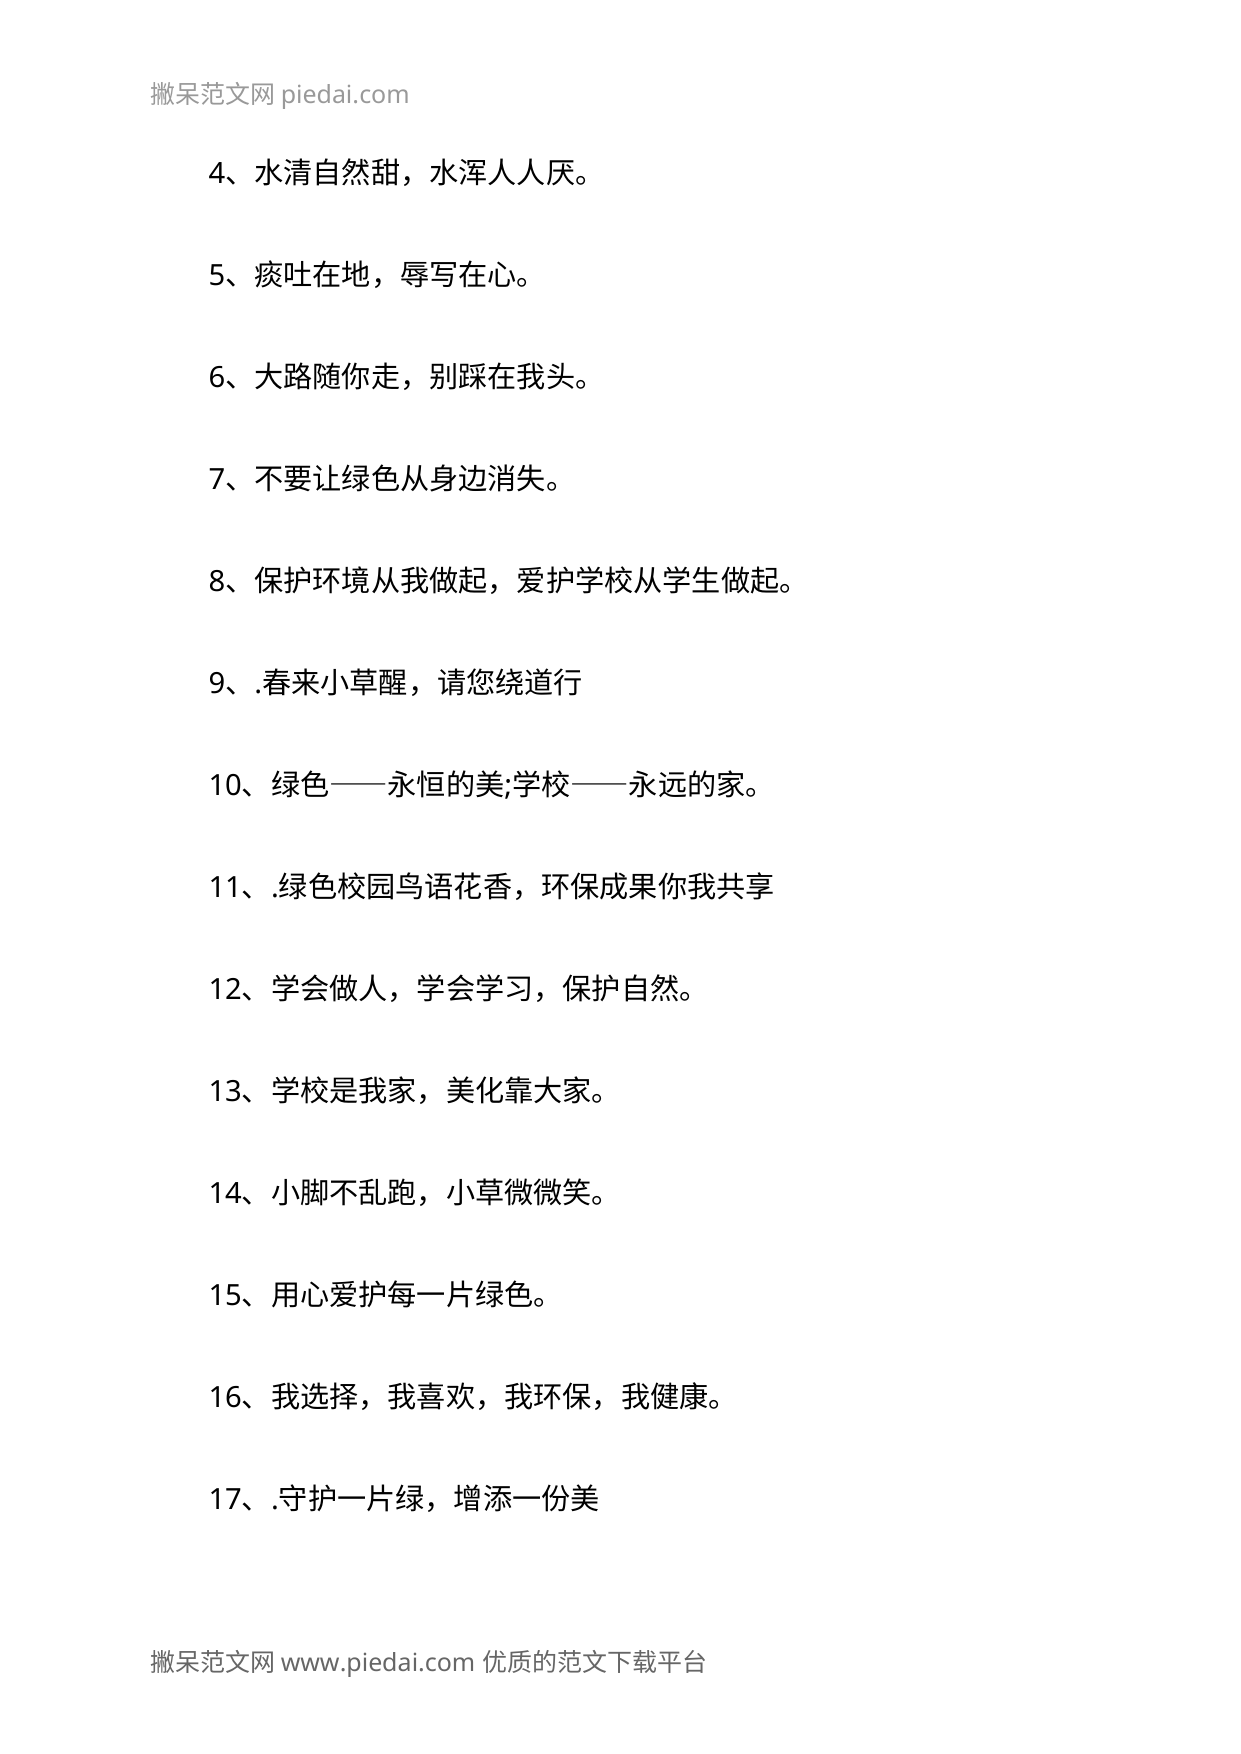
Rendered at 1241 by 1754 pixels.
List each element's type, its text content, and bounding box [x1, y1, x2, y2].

text 7、不要让绿色从身边消失。 [150, 456, 1090, 498]
text 15、用心爱护每一片绿色。 [150, 1272, 1090, 1314]
text 16、我选择，我喜欢，我环保，我健康。 [150, 1374, 1090, 1416]
text 4、水清自然甜，水浑人人厌。 [150, 150, 1090, 192]
text 6、大路随你走，别踩在我头。 [150, 354, 1090, 396]
text 14、小脚不乱跑，小草微微笑。 [150, 1170, 1090, 1212]
text 11、.绿色校园鸟语花香，环保成果你我共享 [150, 864, 1090, 906]
text 13、学校是我家，美化靠大家。 [150, 1068, 1090, 1110]
text 9、.春来小草醒，请您绕道行 [150, 660, 1090, 702]
text 12、学会做人，学会学习，保护自然。 [150, 966, 1090, 1008]
text 5、痰吐在地，辱写在心。 [150, 252, 1090, 294]
text 10、绿色——永恒的美;学校——永远的家。 [150, 762, 1090, 804]
text 8、保护环境从我做起，爱护学校从学生做起。 [150, 558, 1090, 600]
text 17、.守护一片绿，增添一份美 [150, 1476, 1090, 1518]
